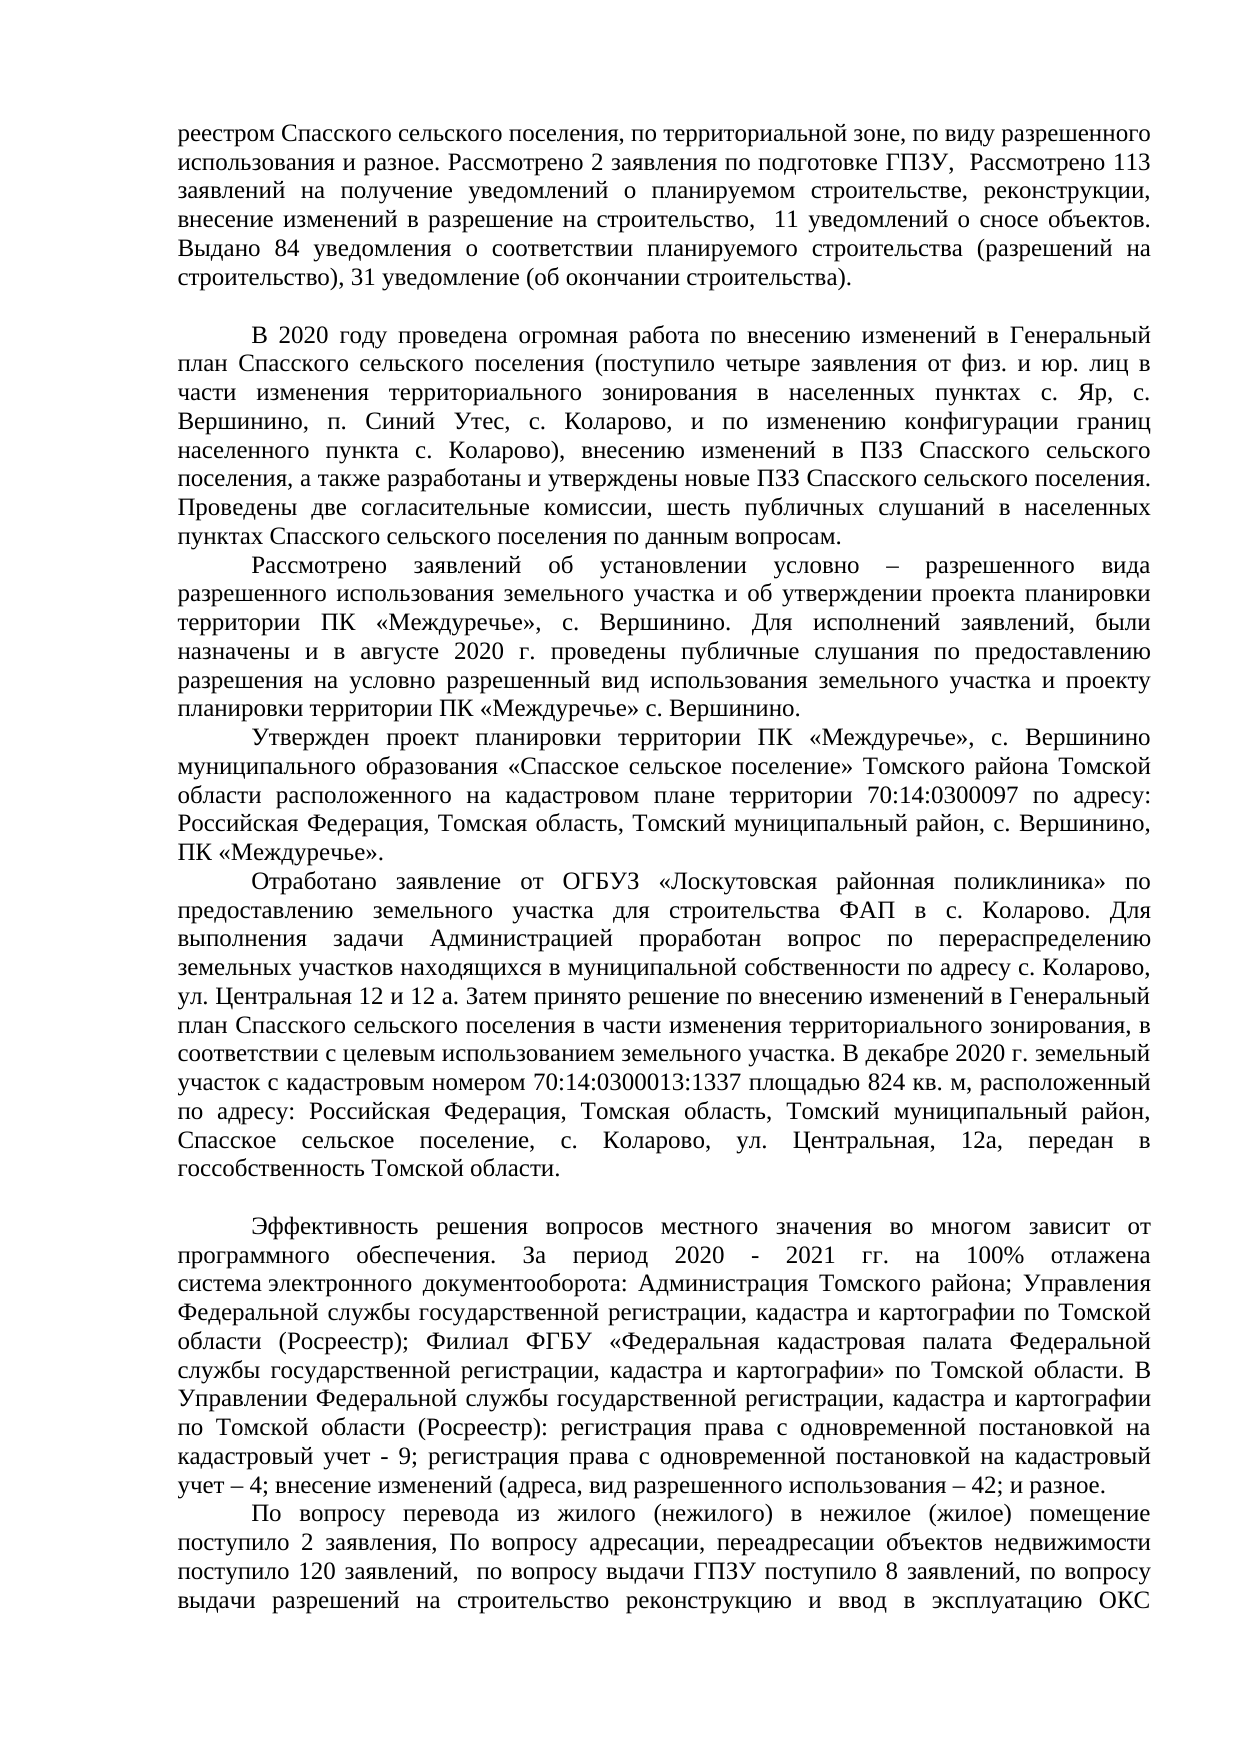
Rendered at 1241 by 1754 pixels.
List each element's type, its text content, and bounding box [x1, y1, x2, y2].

text В 2020 году проведена огромная работа по внесению изменений в Генеральный план Спасского сельского поселения (поступило четыре заявления от физ. и юр. лиц в части изменения территориального зонирования в населенных пунктах с. Яр, с. Вершинино, п. Синий Утес, с. Коларово, и по изменению конфигурации границ населенного пункта с. Коларово), внесению изменений в ПЗЗ Спасского сельского поселения, а также разработаны и утверждены новые ПЗЗ Спасского сельского поселения. Проведены две согласительные комиссии, шесть публичных слушаний в населенных пунктах Спасского сельского поселения по данным вопросам. [177, 320, 1152, 550]
text Отработано заявление от ОГБУЗ «Лоскутовская районная поликлиника» по предоставлению земельного участка для строительства ФАП в с. Коларово. Для выполнения задачи Администрацией проработан вопрос по перераспределению земельных участков находящихся в муниципальной собственности по адресу с. Коларово, ул. Центральная 12 и 12 а. Затем принято решение по внесению изменений в Генеральный план Спасского сельского поселения в части изменения территориального зонирования, в соответствии с целевым использованием земельного участка. В декабре 2020 г. земельный участок с кадастровым номером 70:14:0300013:1337 площадью 824 кв. м, расположенный по адресу: Российская Федерация, Томская область, Томский муниципальный район, Спасское сельское поселение, с. Коларово, ул. Центральная, 12а, передан в госсобственность Томской области. [177, 866, 1152, 1182]
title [177, 1498, 1152, 1613]
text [177, 118, 1152, 291]
text Эффективность решения вопросов местного значения во многом зависит от программного обеспечения. За период 2020 - 2021 гг. на 100% отлажена система электронного документооборота: Администрация Томского района; Управления Федеральной службы государственной регистрации, кадастра и картографии по Томской области (Росреестр); Филиал ФГБУ «Федеральная кадастровая палата Федеральной службы государственной регистрации, кадастра и картографии» по Томской области. В Управлении Федеральной службы государственной регистрации, кадастра и картографии по Томской области (Росреестр): регистрация права с одновременной постановкой на кадастровый учет - 9; регистрация права с одновременной постановкой на кадастровый учет – 4; внесение изменений (адреса, вид разрешенного использования – 42; и разное. [177, 1211, 1152, 1498]
text Утвержден проект планировки территории ПК «Междуречье», с. Вершинино муниципального образования «Спасское сельское поселение» Томского района Томской области расположенного на кадастровом плане территории 70:14:0300097 по адресу: Российская Федерация, Томская область, Томский муниципальный район, с. Вершинино, ПК «Междуречье». [177, 722, 1152, 866]
text Рассмотрено заявлений об установлении условно – разрешенного вида разрешенного использования земельного участка и об утверждении проекта планировки территории ПК «Междуречье», с. Вершинино. Для исполнений заявлений, были назначены и в августе 2020 г. проведены публичные слушания по предоставлению разрешения на условно разрешенный вид использования земельного участка и проекту планировки территории ПК «Междуречье» с. Вершинино. [177, 550, 1152, 722]
